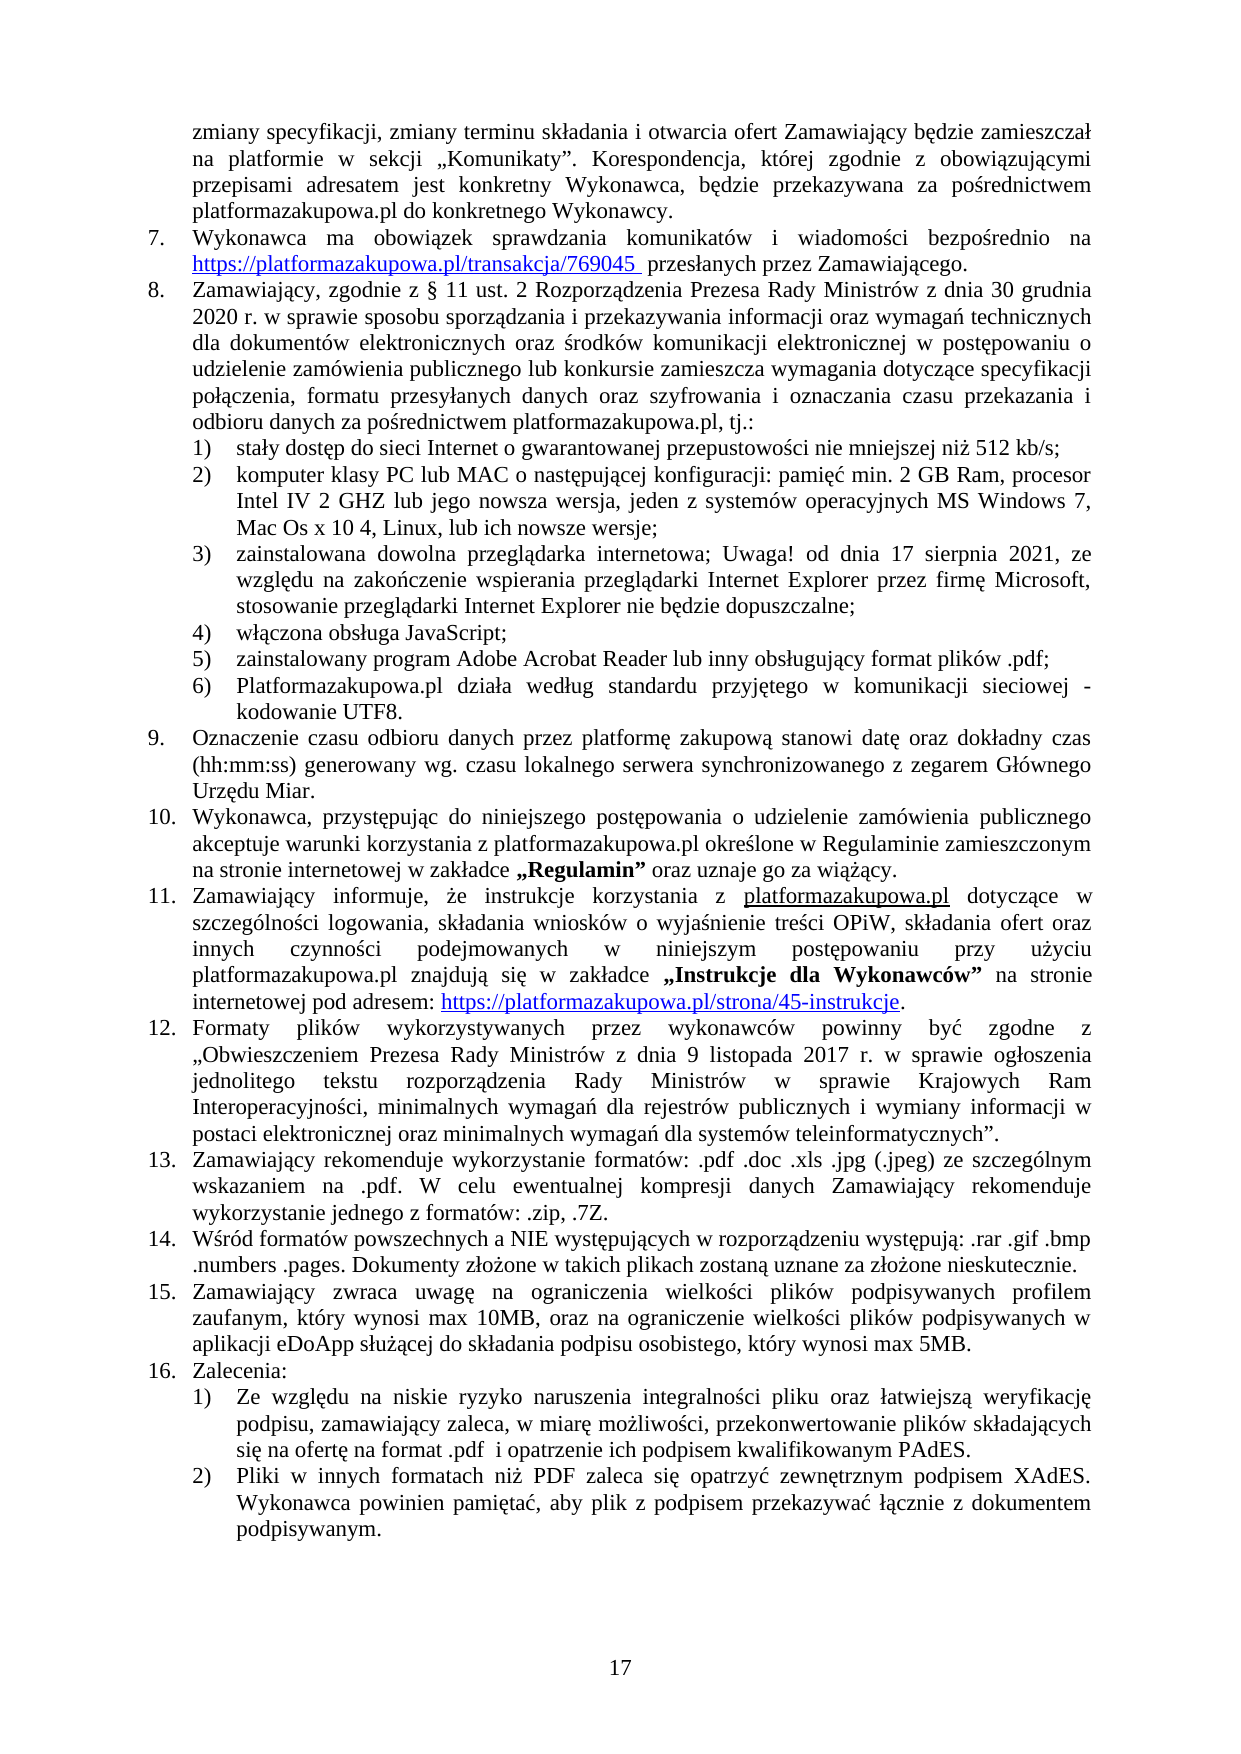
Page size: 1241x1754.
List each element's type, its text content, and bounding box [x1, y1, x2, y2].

list Wykonawca, przystępując do niniejszego postępowania o udzielenie zamówienia publicznego akceptuje warunki korzystania z platformazakupowa.pl określone w Regulaminie zamieszczonym na stronie internetowej w zakładce „Regulamin” oraz uznaje go za wiążący. [148, 803, 1093, 882]
list włączona obsługa JavaScript; [192, 619, 1093, 645]
list zainstalowana dowolna przeglądarka internetowa; Uwaga! od dnia 17 sierpnia 2021, ze względu na zakończenie wspierania przeglądarki Internet Explorer przez firmę Microsoft, stosowanie przeglądarki Internet Explorer nie będzie dopuszczalne; [192, 540, 1093, 619]
list Wśród formatów powszechnych a NIE występujących w rozporządzeniu występują: .rar .gif .bmp .numbers .pages. Dokumenty złożone w takich plikach zostaną uznane za złożone nieskutecznie. [148, 1225, 1093, 1278]
list Oznaczenie czasu odbioru danych przez platformę zakupową stanowi datę oraz dokładny czas (hh:mm:ss) generowany wg. czasu lokalnego serwera synchronizowanego z zegarem Głównego Urzędu Miar. [148, 724, 1093, 803]
list komputer klasy PC lub MAC o następującej konfiguracji: pamięć min. 2 GB Ram, procesor Intel IV 2 GHZ lub jego nowsza wersja, jeden z systemów operacyjnych MS Windows 7, Mac Os x 10 4, Linux, lub ich nowsze wersje; [192, 461, 1093, 540]
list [148, 118, 1093, 224]
list stały dostęp do sieci Internet o gwarantowanej przepustowości nie mniejszej niż 512 kb/s; [192, 434, 1093, 461]
list Wykonawca ma obowiązek sprawdzania komunikatów i wiadomości bezpośrednio na https://platformazakupowa.pl/transakcja/769045 przesłanych przez Zamawiającego. [148, 224, 1093, 276]
list Zamawiający zwraca uwagę na ograniczenia wielkości plików podpisywanych profilem zaufanym, który wynosi max 10MB, oraz na ograniczenie wielkości plików podpisywanych w aplikacji eDoApp służącej do składania podpisu osobistego, który wynosi max 5MB. [148, 1278, 1093, 1357]
list Zalecenia: [148, 1357, 1093, 1383]
list Ze względu na niskie ryzyko naruszenia integralności pliku oraz łatwiejszą weryfikację podpisu, zamawiający zaleca, w miarę możliwości, przekonwertowanie plików składających się na ofertę na format .pdf i opatrzenie ich podpisem kwalifikowanym PAdES. [192, 1383, 1093, 1462]
list Zamawiający, zgodnie z § 11 ust. 2 Rozporządzenia Prezesa Rady Ministrów z dnia 30 grudnia 2020 r. w sprawie sposobu sporządzania i przekazywania informacji oraz wymagań technicznych dla dokumentów elektronicznych oraz środków komunikacji elektronicznej w postępowaniu o udzielenie zamówienia publicznego lub konkursie zamieszcza wymagania dotyczące specyfikacji połączenia, formatu przesyłanych danych oraz szyfrowania i oznaczania czasu przekazania i odbioru danych za pośrednictwem platformazakupowa.pl, tj.: [148, 276, 1093, 434]
list Formaty plików wykorzystywanych przez wykonawców powinny być zgodne z „Obwieszczeniem Prezesa Rady Ministrów z dnia 9 listopada 2017 r. w sprawie ogłoszenia jednolitego tekstu rozporządzenia Rady Ministrów w sprawie Krajowych Ram Interoperacyjności, minimalnych wymagań dla rejestrów publicznych i wymiany informacji w postaci elektronicznej oraz minimalnych wymagań dla systemów teleinformatycznych”. [148, 1014, 1093, 1146]
list Platformazakupowa.pl działa według standardu przyjętego w komunikacji sieciowej - kodowanie UTF8. [192, 672, 1093, 724]
list Pliki w innych formatach niż PDF zaleca się opatrzyć zewnętrznym podpisem XAdES. Wykonawca powinien pamiętać, aby plik z podpisem przekazywać łącznie z dokumentem podpisywanym. [192, 1462, 1093, 1541]
list Zamawiający informuje, że instrukcje korzystania z platformazakupowa.pl dotyczące w szczególności logowania, składania wniosków o wyjaśnienie treści OPiW, składania ofert oraz innych czynności podejmowanych w niniejszym postępowaniu przy użyciu platformazakupowa.pl znajdują się w zakładce „Instrukcje dla Wykonawców” na stronie internetowej pod adresem: https://platformazakupowa.pl/strona/45-instrukcje. [148, 882, 1093, 1014]
list zainstalowany program Adobe Acrobat Reader lub inny obsługujący format plików .pdf; [192, 645, 1093, 672]
list Zamawiający rekomenduje wykorzystanie formatów: .pdf .doc .xls .jpg (.jpeg) ze szczególnym wskazaniem na .pdf. W celu ewentualnej kompresji danych Zamawiający rekomenduje wykorzystanie jednego z formatów: .zip, .7Z. [148, 1146, 1093, 1225]
